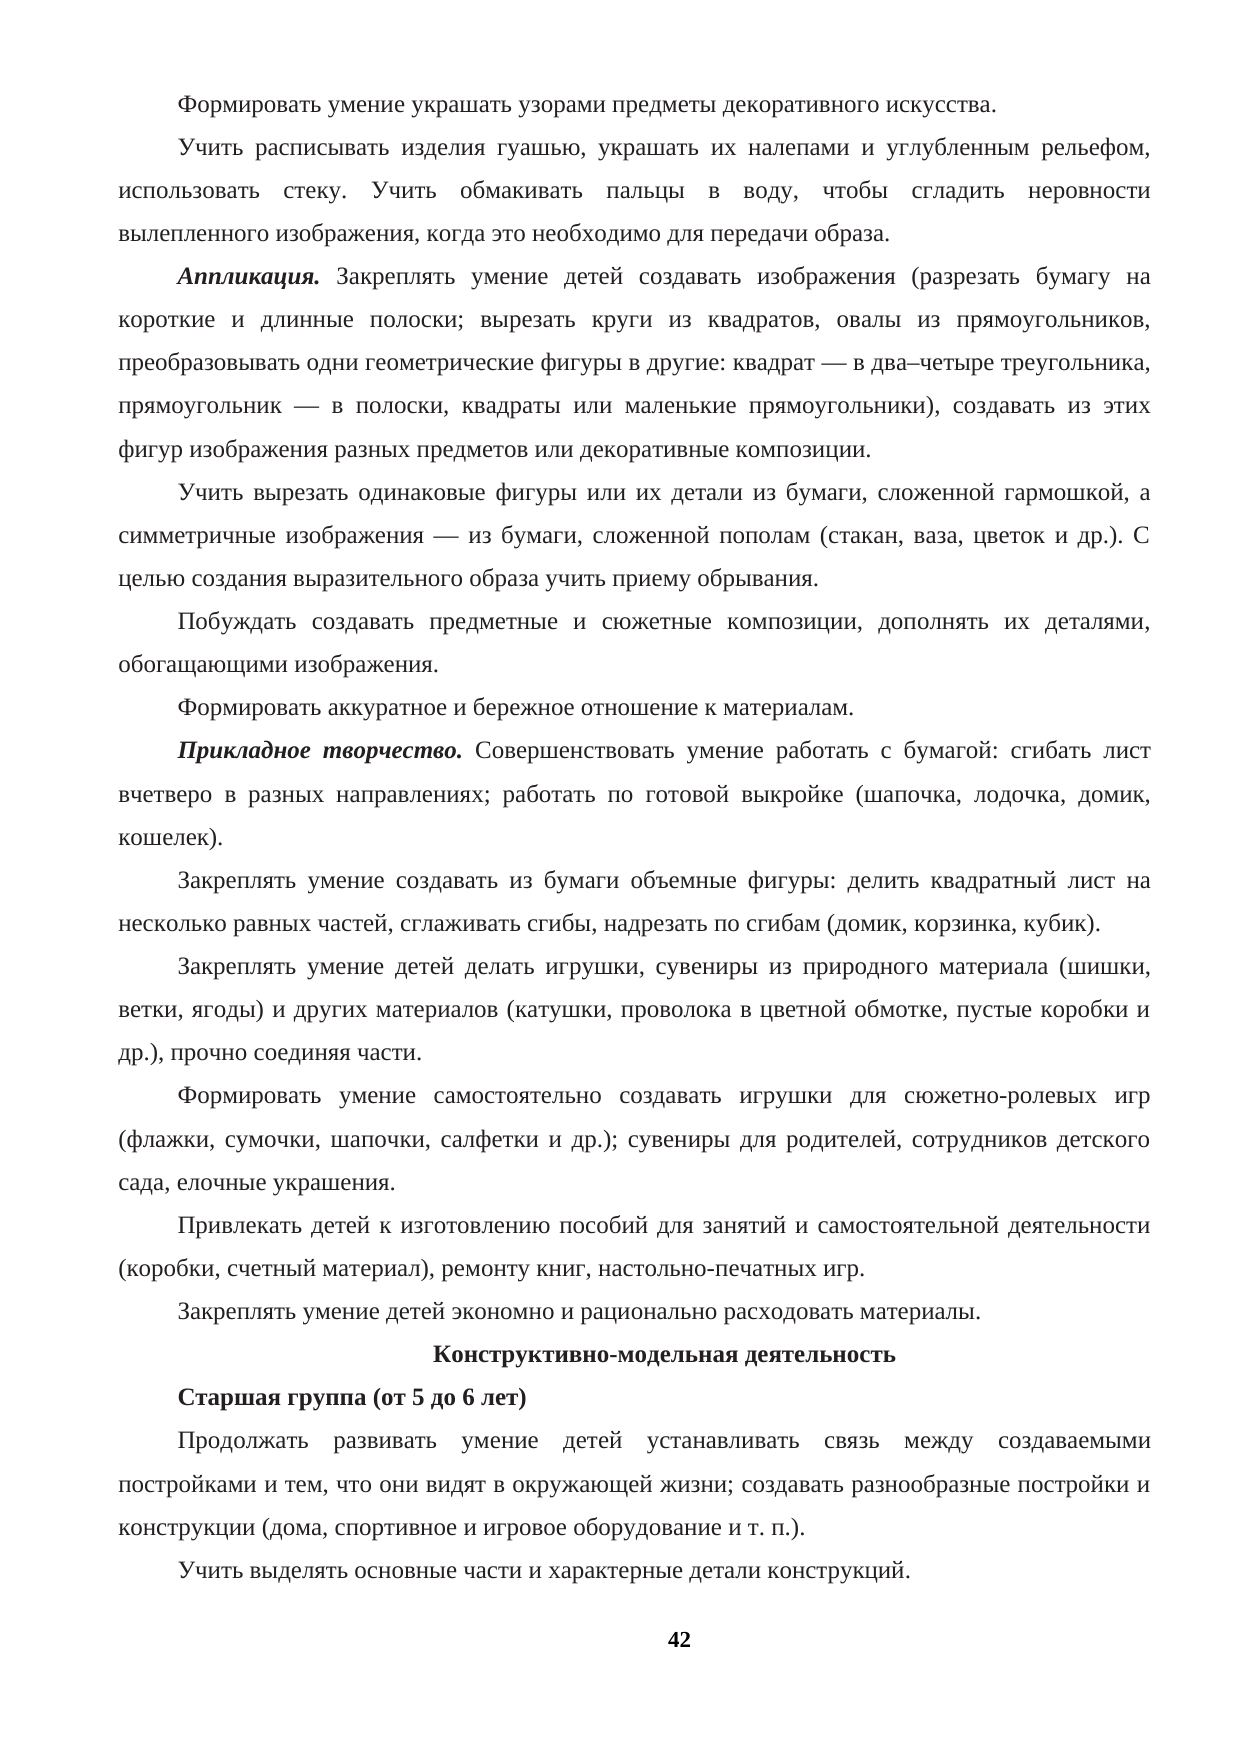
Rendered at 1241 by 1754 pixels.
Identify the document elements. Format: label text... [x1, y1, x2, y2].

text Помогать анализировать сделанные воспитателем поделки и постройки; на основе анализа находить конструктивные решения и планировать создание собственной постройки. [118, 1469, 1152, 1541]
text Продолжать развивать умение детей устанавливать связь между создаваемыми постройками и тем, что они видят в окружающей жизни; создавать разнообразные постройки и конструкции (дома, спортивное и игровое оборудование и т. п.). [118, 1253, 1152, 1368]
text Поощрять самостоятельность, творчество, инициативу, дружелюбие. [118, 1426, 1152, 1454]
text Закреплять умение создавать из бумаги объемные фигуры: делить квадратный лист на несколько равных частей, сглаживать сгибы, надрезать по сгибам (домик, корзинка, кубик). [118, 692, 1152, 764]
text Конструктивно-модельная деятельность [118, 1167, 1152, 1196]
text Побуждать создавать предметные и сюжетные композиции, дополнять их деталями, обогащающими изображения. [118, 434, 1152, 506]
text Старшая группа (от 5 до 6 лет) [118, 1210, 1152, 1239]
text Прикладное творчество. Совершенствовать умение работать с бумагой: сгибать лист вчетверо в разных направлениях; работать по готовой выкройке (шапочка, лодочка, домик, кошелек). [118, 563, 1152, 678]
text Закреплять умение детей делать игрушки, сувениры из природного материала (шишки, ветки, ягоды) и других материалов (катушки, проволока в цветной обмотке, пустые коробки и др.), прочно соединяя части. [118, 779, 1152, 894]
text Формировать аккуратное и бережное отношение к материалам. [118, 520, 1152, 549]
text Учить выделять основные части и характерные детали конструкций. [118, 1382, 1152, 1411]
text Привлекать детей к изготовлению пособий для занятий и самостоятельной деятельности (коробки, счетный материал), ремонту книг, настольно-печатных игр. [118, 1037, 1152, 1109]
text Учить вырезать одинаковые фигуры или их детали из бумаги, сложенной гармошкой, а симметричные изображения — из бумаги, сложенной пополам (стакан, ваза, цветок и др.). С целью создания выразительного образа учить приему обрывания. [118, 304, 1152, 419]
text Закреплять умение детей экономно и рационально расходовать материалы. [118, 1124, 1152, 1152]
text Формировать умение самостоятельно создавать игрушки для сюжетно-ролевых игр (флажки, сумочки, шапочки, салфетки и др.); сувениры для родителей, сотрудников детского сада, елочные украшения. [118, 908, 1152, 1023]
text Аппликация. Закреплять умение детей создавать изображения (разрезать бумагу на короткие и длинные полоски; вырезать круги из квадратов, овалы из прямоугольников, преобразовывать одни геометрические фигуры в другие: квадрат — в два–четыре треугольника, прямоугольник — в полоски, квадраты или маленькие прямоугольники), создавать из этих фигур изображения разных предметов или декоративные композиции. [118, 89, 1152, 290]
